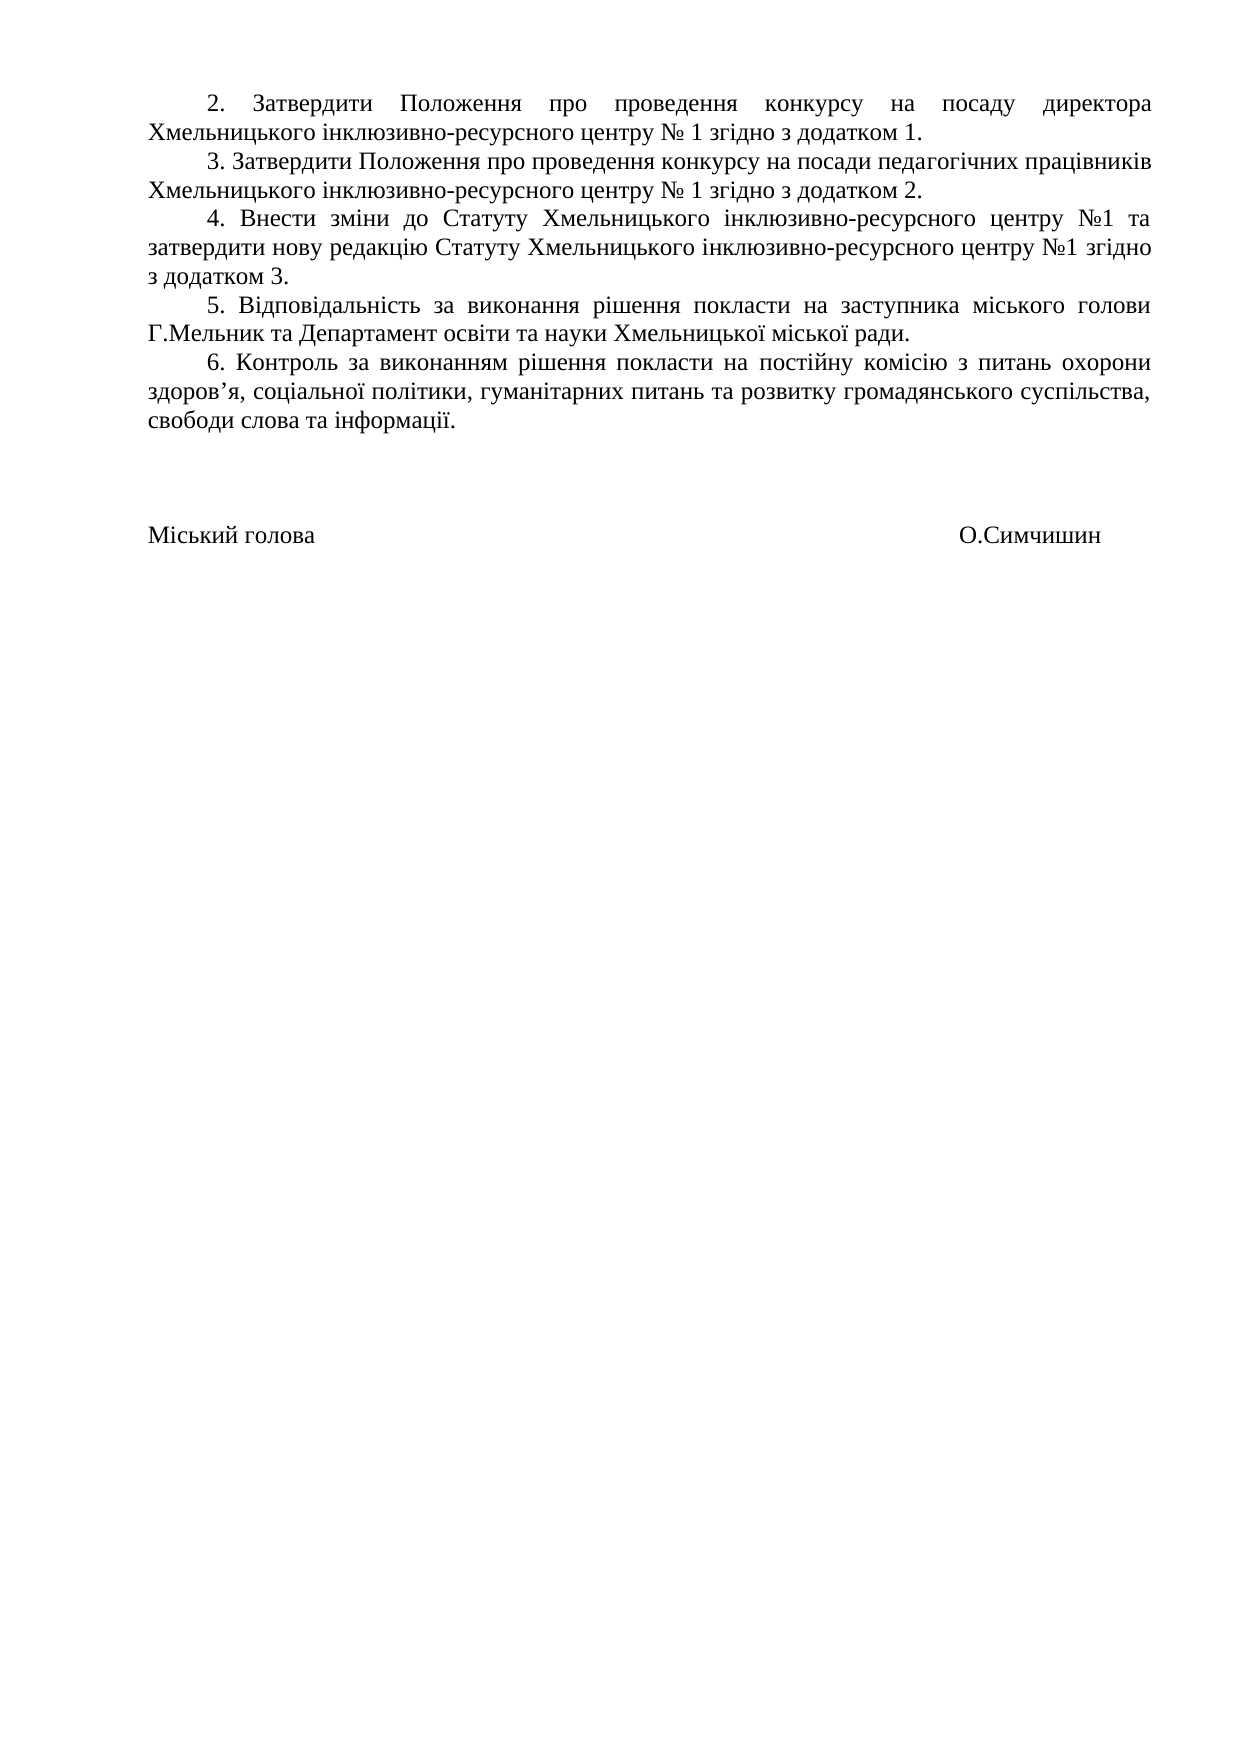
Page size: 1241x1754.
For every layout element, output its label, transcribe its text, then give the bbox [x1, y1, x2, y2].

text 5. Відповідальність за виконання рішення покласти на заступника міського голови Г.Мельник та Департамент освіти та науки Хмельницької міської ради. [148, 290, 1152, 347]
text 4. Внести зміни до Статуту Хмельницького інклюзивно-ресурсного центру №1 та затвердити нову редакцію Статуту Хмельницького інклюзивно-ресурсного центру №1 згідно з додатком 3. [148, 203, 1152, 290]
text Міський голова О.Симчишин [148, 520, 1152, 548]
text 3. Затвердити Положення про проведення конкурсу на посади педагогічних працівників Хмельницького інклюзивно-ресурсного центру № 1 згідно з додатком 2. [148, 146, 1152, 203]
text 6. Контроль за виконанням рішення покласти на постійну комісію з питань охорони здоров’я, соціальної політики, гуманітарних питань та розвитку громадянського суспільства, свободи слова та інформації. [148, 347, 1152, 433]
text 2. Затвердити Положення про проведення конкурсу на посаду директора Хмельницького інклюзивно-ресурсного центру № 1 згідно з додатком 1. [148, 88, 1152, 146]
